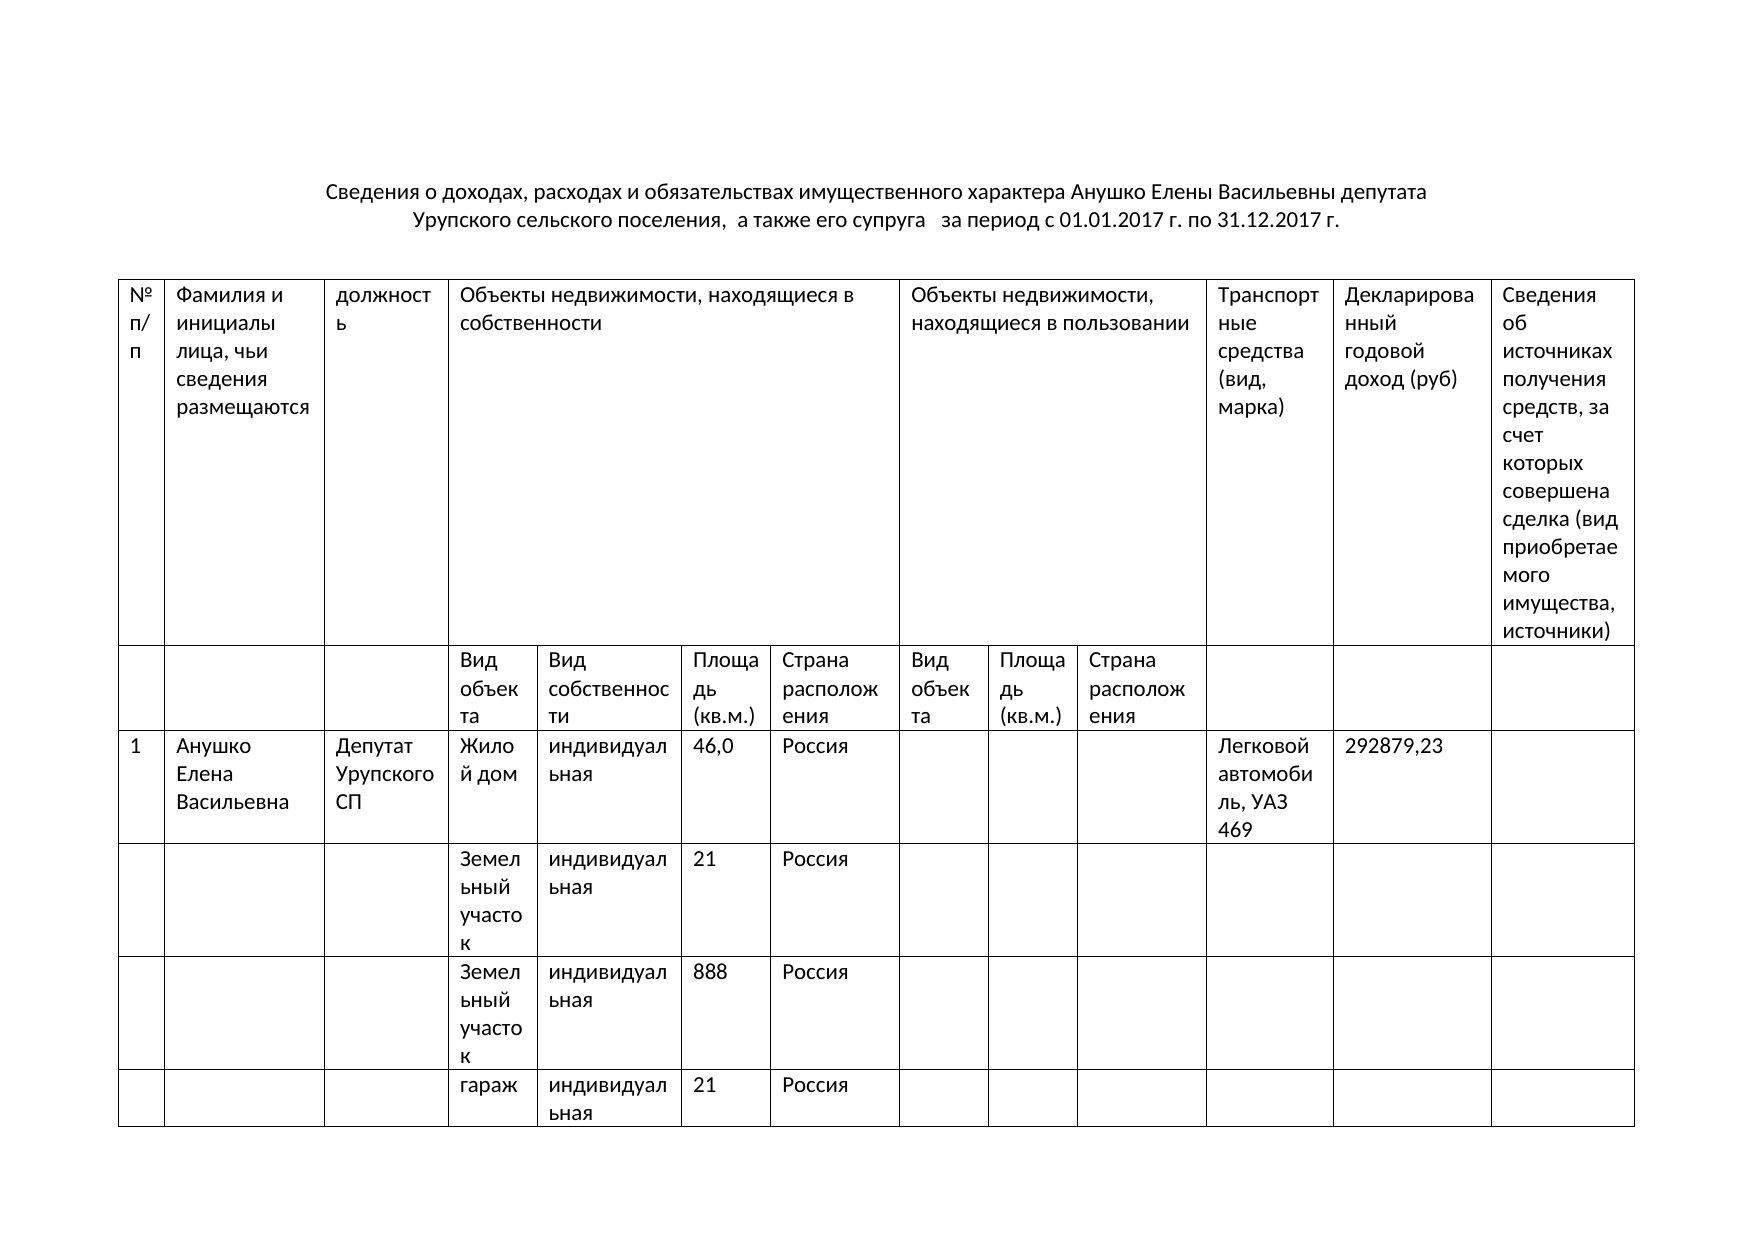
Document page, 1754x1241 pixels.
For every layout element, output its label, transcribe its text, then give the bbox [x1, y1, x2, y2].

table_cell [1492, 646, 1634, 730]
table_cell [119, 646, 164, 730]
table_cell Депутат Урупского СП [325, 731, 448, 843]
table_cell [1492, 1070, 1634, 1126]
table_cell Жилой дом [449, 731, 537, 843]
table_cell [325, 957, 448, 1069]
table_cell Вид объекта [449, 646, 537, 730]
table_cell [989, 844, 1077, 956]
table_cell [119, 957, 164, 1069]
table_cell Россия [771, 844, 899, 956]
table_cell [1207, 844, 1333, 956]
table_header Транспортные средства (вид, марка) [1207, 280, 1333, 644]
table_cell 46,0 [682, 731, 770, 843]
table_cell [1078, 957, 1206, 1069]
table_cell Площадь (кв.м.) [682, 646, 770, 730]
table_cell [325, 844, 448, 956]
table_header должность [325, 280, 448, 644]
table_cell [900, 844, 988, 956]
table_cell [1334, 1070, 1491, 1126]
table_header Сведения об источниках получения средств, за счет которых совершена сделка (вид приобретаемого имущества, источники) [1492, 280, 1634, 644]
table_cell Земельный участок [449, 844, 537, 956]
table_cell индивидуальная [538, 844, 681, 956]
table_cell Земельный участок [449, 957, 537, 1069]
table_cell [325, 1070, 448, 1126]
table_cell [165, 844, 324, 956]
table_cell индивидуальная [538, 731, 681, 843]
table_cell [900, 1070, 988, 1126]
table_cell [119, 1070, 164, 1126]
table_cell Россия [771, 957, 899, 1069]
table_cell [165, 1070, 324, 1126]
table_cell [325, 646, 448, 730]
table_cell [900, 957, 988, 1069]
table_cell Площадь (кв.м.) [989, 646, 1077, 730]
table_cell [989, 1070, 1077, 1126]
table_cell Вид объекта [900, 646, 988, 730]
table_cell Россия [771, 1070, 899, 1126]
text Урупского сельского поселения, а также его супруга за период с 01.01.2017 г. по 31.12.2017 г. [118, 205, 1636, 233]
table_cell Страна расположения [1078, 646, 1206, 730]
table_cell гараж [449, 1070, 537, 1126]
table_cell 888 [682, 957, 770, 1069]
table_cell [1492, 731, 1634, 843]
table_header Фамилия и инициалы лица, чьи сведения размещаются [165, 280, 324, 644]
table_cell [165, 957, 324, 1069]
table_cell индивидуальная [538, 1070, 681, 1126]
table_cell [989, 731, 1077, 843]
table_cell [1207, 957, 1333, 1069]
table_header № п/п [119, 280, 164, 644]
table_cell Россия [771, 731, 899, 843]
table_cell 21 [682, 844, 770, 956]
table_cell [165, 646, 324, 730]
table_cell [1207, 646, 1333, 730]
table_cell [1078, 1070, 1206, 1126]
table_cell [1334, 646, 1491, 730]
table_cell 1 [119, 731, 164, 843]
table_header Объекты недвижимости, находящиеся в пользовании [900, 280, 1206, 644]
table_cell [1492, 957, 1634, 1069]
table_cell [1334, 844, 1491, 956]
table_header Объекты недвижимости, находящиеся в собственности [449, 280, 899, 644]
table_cell 292879,23 [1334, 731, 1491, 843]
table_cell [900, 731, 988, 843]
table_cell [1492, 844, 1634, 956]
table_cell индивидуальная [538, 957, 681, 1069]
table_cell Страна расположения [771, 646, 899, 730]
text Сведения о доходах, расходах и обязательствах имущественного характера Анушко Елены Васильевны депутата [118, 177, 1636, 205]
table_cell [989, 957, 1077, 1069]
table_cell [1078, 844, 1206, 956]
table_cell Легковой автомобиль, УАЗ 469 [1207, 731, 1333, 843]
table_cell Анушко Елена Васильевна [165, 731, 324, 843]
table_cell [1078, 731, 1206, 843]
table_cell 21 [682, 1070, 770, 1126]
table_cell [119, 844, 164, 956]
table_header Декларированный годовой доход (руб) [1334, 280, 1491, 644]
table_cell [1334, 957, 1491, 1069]
table_cell [1207, 1070, 1333, 1126]
table_cell Вид собственности [538, 646, 681, 730]
